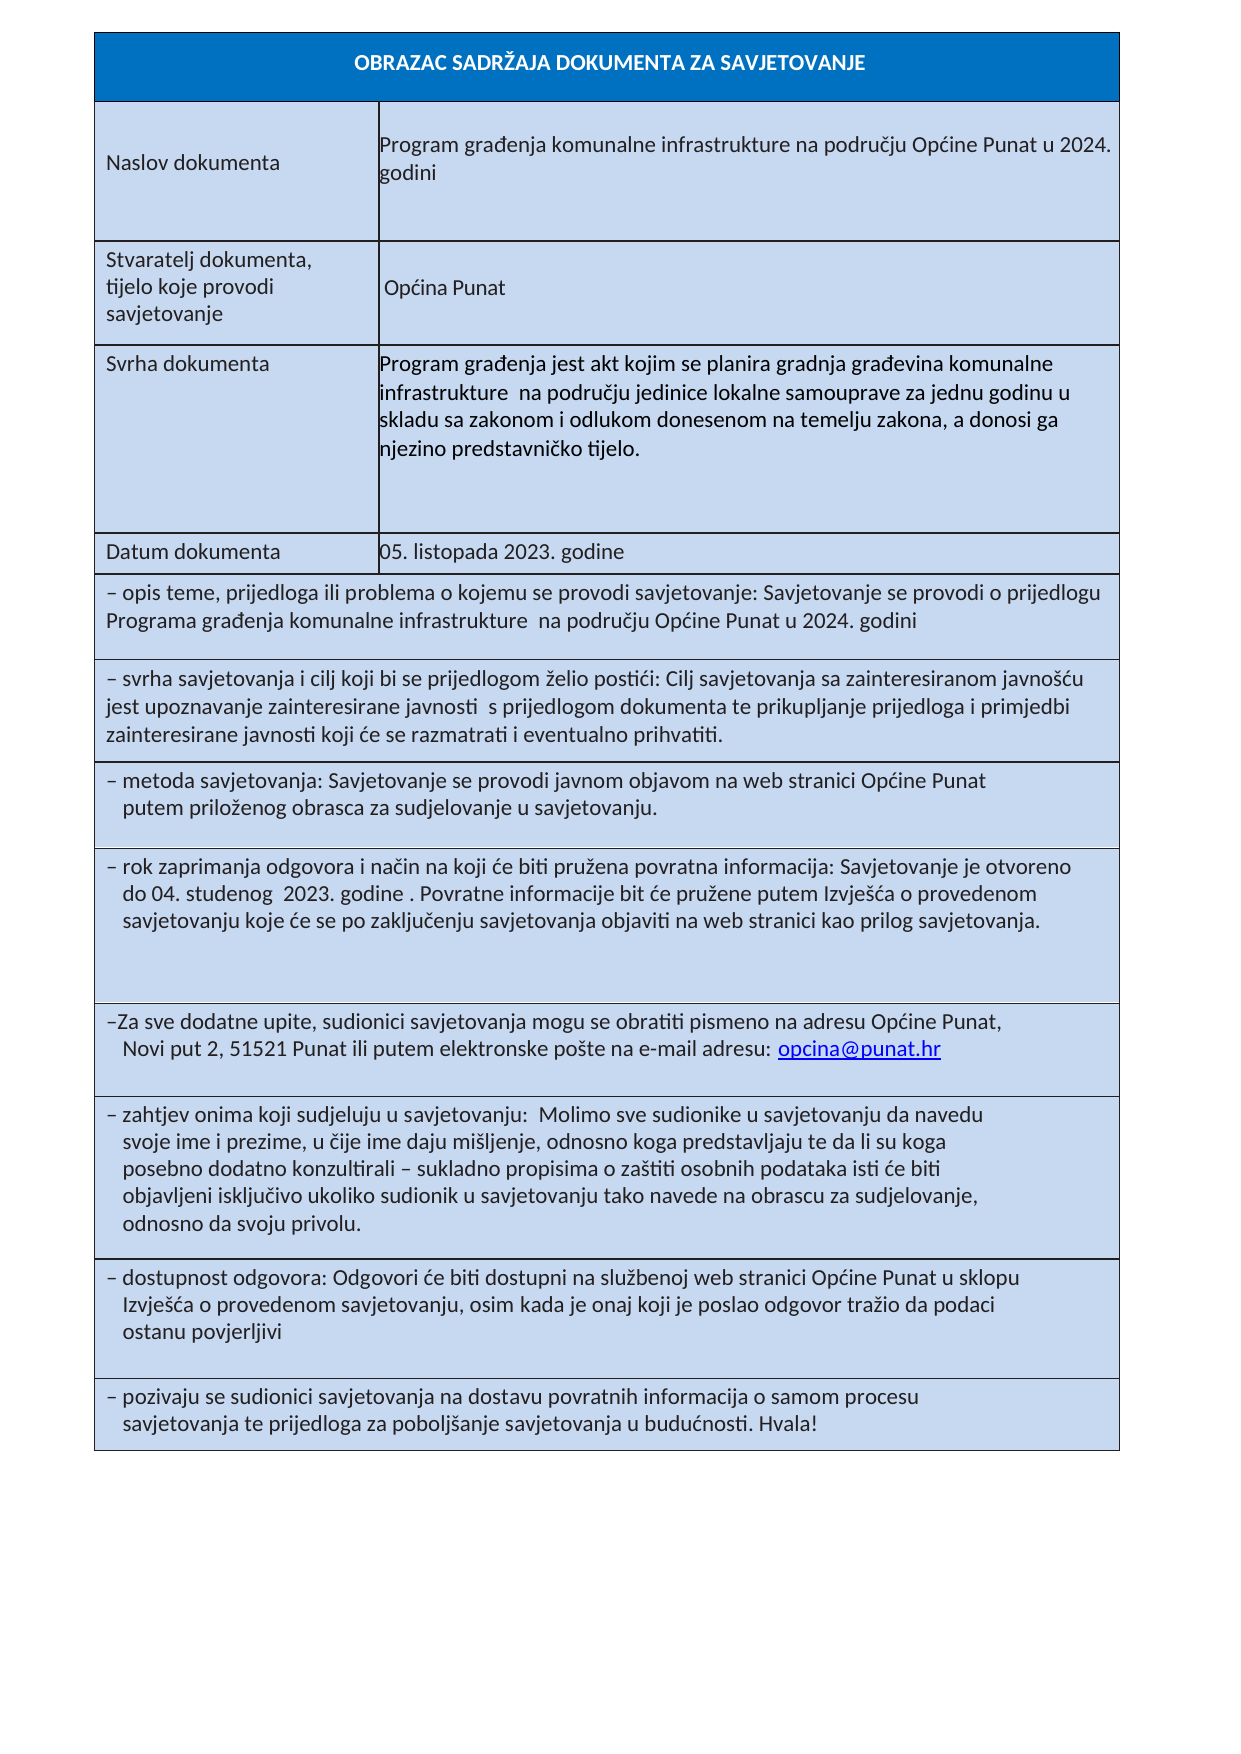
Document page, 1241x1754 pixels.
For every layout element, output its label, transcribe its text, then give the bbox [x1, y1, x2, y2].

table_cell – pozivaju se sudionici savjetovanja na dostavu povratnih informacija o samom procesu savjetovanja te prijedloga za poboljšanje savjetovanja u budućnosti. Hvala! [95, 1379, 1119, 1450]
table_cell 05. listopada 2023. godine [380, 534, 1119, 573]
table_cell Svrha dokumenta [95, 346, 378, 532]
table_cell Program građenja komunalne infrastrukture na području Općine Punat u 2024. godini [380, 102, 1119, 240]
table_cell – rok zaprimanja odgovora i način na koji će biti pružena povratna informacija: Savjetovanje je otvoreno do 04. studenog 2023. godine . Povratne informacije bit će pružene putem Izvješća o provedenom savjetovanju koje će se po zaključenju savjetovanja objaviti na web stranici kao prilog savjetovanja. [95, 849, 1119, 1002]
table_cell – dostupnost odgovora: Odgovori će biti dostupni na službenoj web stranici Općine Punat u sklopu Izvješća o provedenom savjetovanju, osim kada je onaj koji je poslao odgovor tražio da podaci ostanu povjerljivi [95, 1260, 1119, 1378]
table_cell – opis teme, prijedloga ili problema o kojemu se provodi savjetovanje: Savjetovanje se provodi o prijedlogu Programa građenja komunalne infrastrukture na području Općine Punat u 2024. godini [95, 575, 1119, 659]
table_header OBRAZAC SADRŽAJA DOKUMENTA ZA SAVJETOVANJE [95, 33, 1119, 101]
table_cell –Za sve dodatne upite, sudionici savjetovanja mogu se obratiti pismeno na adresu Općine Punat, Novi put 2, 51521 Punat ili putem elektronske pošte na e-mail adresu: opcina@punat.hr [95, 1004, 1119, 1096]
table_cell – zahtjev onima koji sudjeluju u savjetovanju: Molimo sve sudionike u savjetovanju da navedu svoje ime i prezime, u čije ime daju mišljenje, odnosno koga predstavljaju te da li su koga posebno dodatno konzultirali – sukladno propisima o zaštiti osobnih podataka isti će biti objavljeni isključivo ukoliko sudionik u savjetovanju tako navede na obrascu za sudjelovanje, odnosno da svoju privolu. [95, 1097, 1119, 1258]
table_cell Datum dokumenta [95, 534, 378, 573]
table_cell – svrha savjetovanja i cilj koji bi se prijedlogom želio postići: Cilj savjetovanja sa zainteresiranom javnošću jest upoznavanje zainteresirane javnosti s prijedlogom dokumenta te prikupljanje prijedloga i primjedbi zainteresirane javnosti koji će se razmatrati i eventualno prihvatiti. [95, 660, 1119, 761]
table_cell Općina Punat [380, 242, 1119, 344]
table_cell Naslov dokumenta [95, 102, 378, 240]
table_cell Stvaratelj dokumenta, tijelo koje provodi savjetovanje [95, 242, 378, 344]
table_cell Program građenja jest akt kojim se planira gradnja građevina komunalne infrastrukture na području jedinice lokalne samouprave za jednu godinu u skladu sa zakonom i odlukom donesenom na temelju zakona, a donosi ga njezino predstavničko tijelo. [380, 346, 1119, 532]
table_cell – metoda savjetovanja: Savjetovanje se provodi javnom objavom na web stranici Općine Punat putem priloženog obrasca za sudjelovanje u savjetovanju. [95, 763, 1119, 847]
